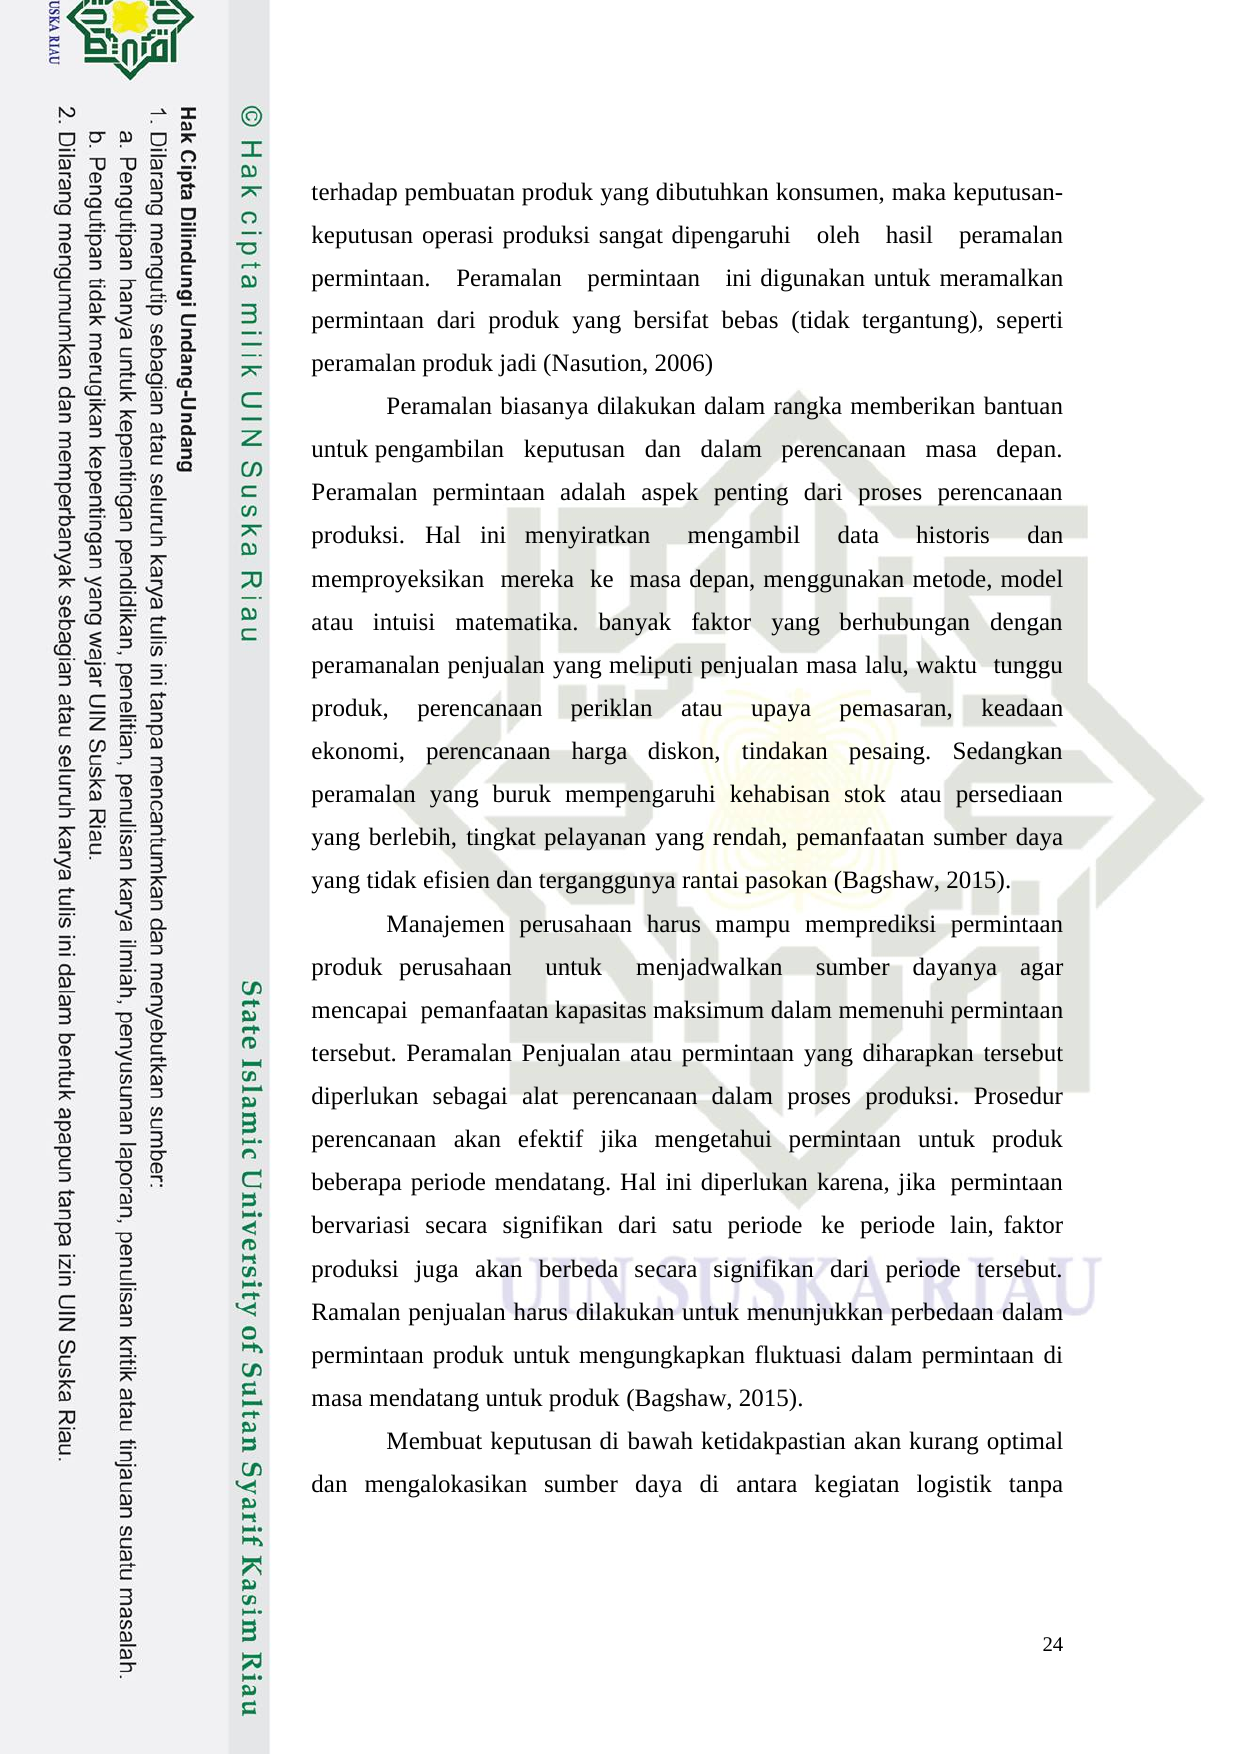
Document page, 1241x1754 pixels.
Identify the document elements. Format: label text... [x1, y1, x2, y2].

text Manajemen perusahaan harus mampu memprediksi permintaan produk perusahaan untuk menjadwalkan sumber dayanya agar mencapai pemanfaatan kapasitas maksimum dalam memenuhi permintaan tersebut. Peramalan Penjualan atau permintaan yang diharapkan tersebut diperlukan sebagai alat perencanaan dalam proses produksi. Prosedur perencanaan akan efektif jika mengetahui permintaan untuk produk beberapa periode mendatang. Hal ini diperlukan karena, jika permintaan bervariasi secara signifikan dari satu periode ke periode lain, faktor produksi juga akan berbeda secara signifikan dari periode tersebut. Ramalan penjualan harus dilakukan untuk menunjukkan perbedaan dalam permintaan produk untuk mengungkapkan fluktuasi dalam permintaan di masa mendatang untuk produk (Bagshaw, 2015). [311, 909, 1063, 1412]
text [311, 1426, 1063, 1498]
text Peramalan biasanya dilakukan dalam rangka memberikan bantuan untuk pengambilan keputusan dan dalam perencanaan masa depan. Peramalan permintaan adalah aspek penting dari proses perencanaan produksi. Hal ini menyiratkan mengambil data historis dan memproyeksikan mereka ke masa depan, menggunakan metode, model atau intuisi matematika. banyak faktor yang berhubungan dengan peramanalan penjualan yang meliputi penjualan masa lalu, waktu tunggu produk, perencanaan periklan atau upaya pemasaran, keadaan ekonomi, perencanaan harga diskon, tindakan pesaing. Sedangkan peramalan yang buruk mempengaruhi kehabisan stok atau persediaan yang berlebih, tingkat pelayanan yang rendah, pemanfaatan sumber daya yang tidak efisien dan terganggunya rantai pasokan (Bagshaw, 2015). [311, 391, 1063, 894]
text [311, 177, 1063, 377]
picture [0, 0, 1241, 1754]
